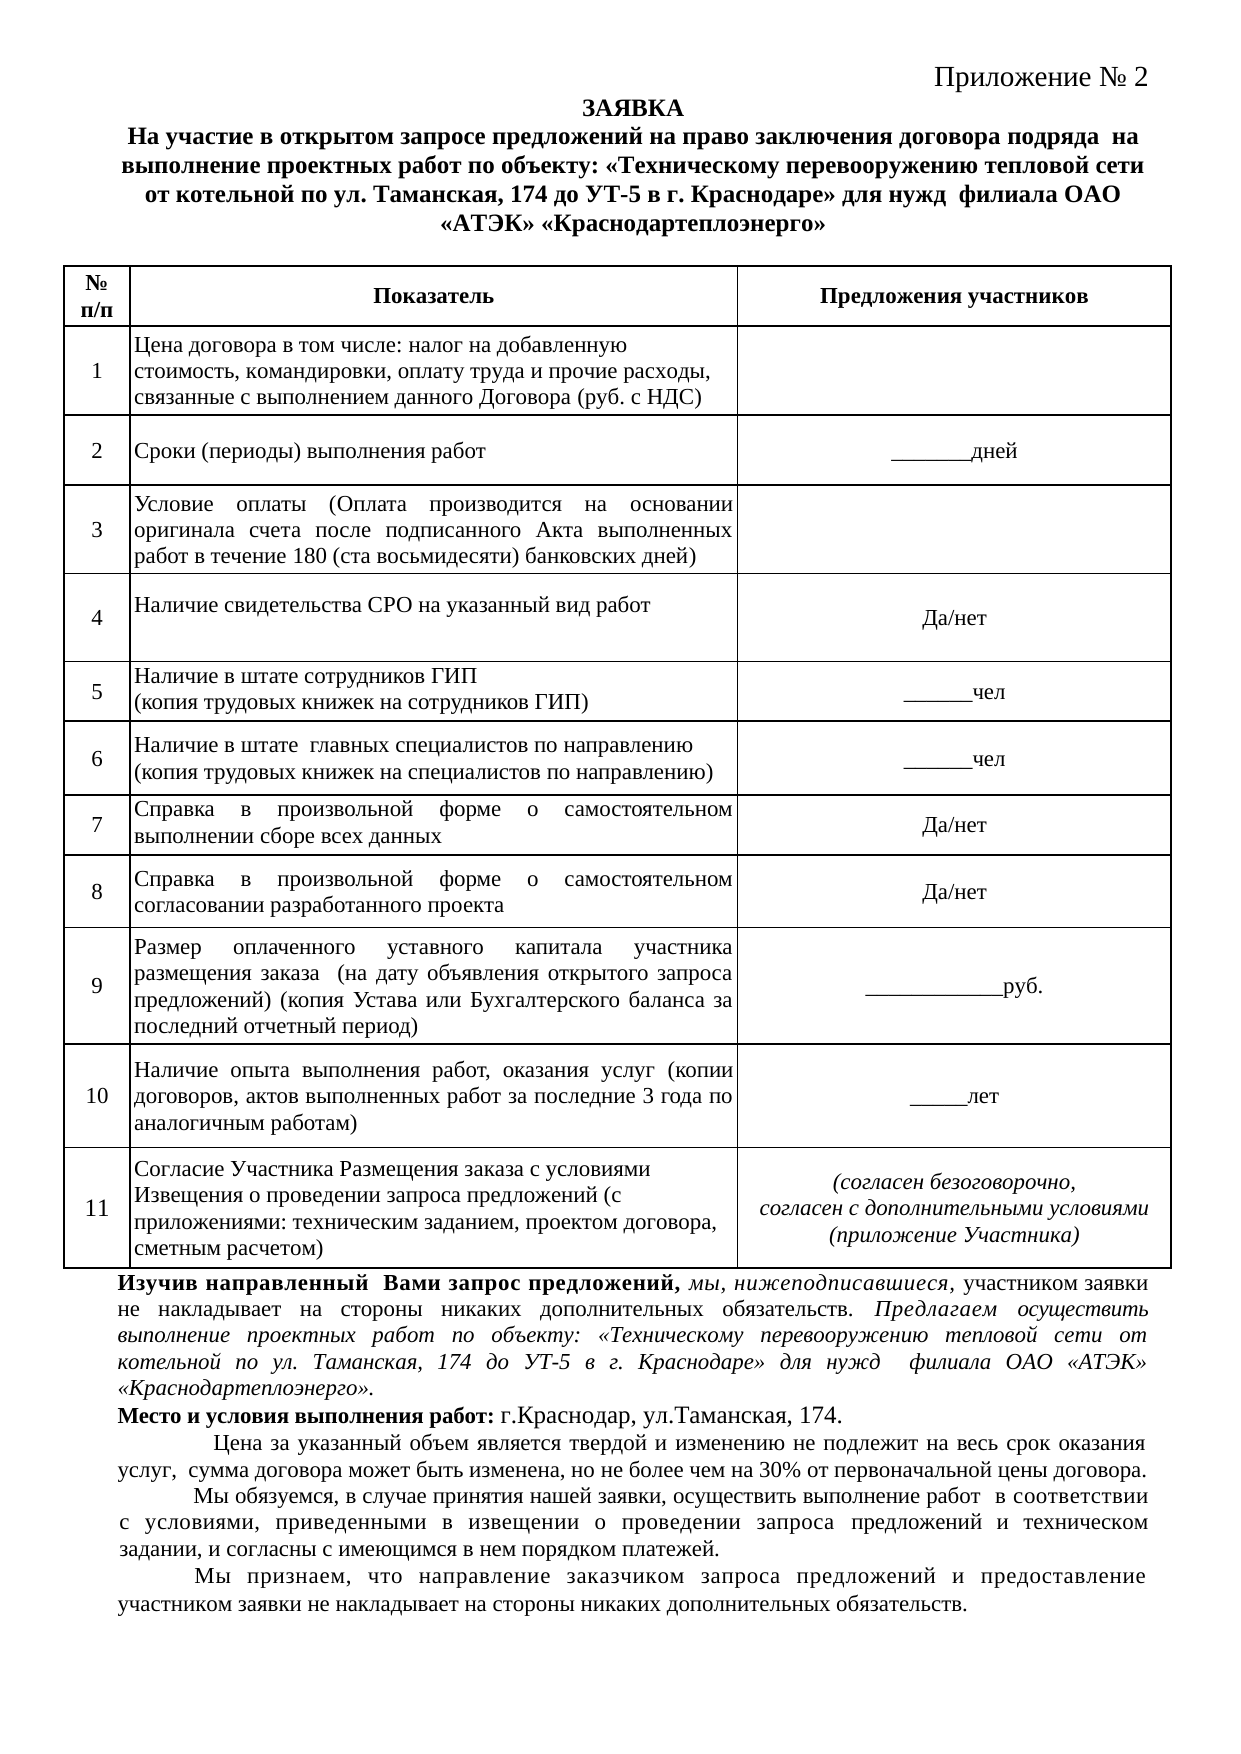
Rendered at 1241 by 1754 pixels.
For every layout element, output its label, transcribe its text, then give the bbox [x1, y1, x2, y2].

table_cell Да/нет [738, 856, 1170, 927]
table_header Предложения участников [738, 267, 1170, 325]
text Место и условия выполнения работ: г.Краснодар, ул.Таманская, 174. [117, 1401, 1148, 1429]
table_cell [738, 327, 1170, 414]
text ЗАЯВКА [117, 93, 1148, 121]
table_cell (согласен безоговорочно, согласен с дополнительными условиями (приложение Участника) [738, 1148, 1170, 1267]
table_cell ____________руб. [738, 928, 1170, 1043]
table_cell Справка в произвольной форме о самостоятельном согласовании разработанного проекта [131, 856, 737, 927]
table_cell ______чел [738, 722, 1170, 794]
text На участие в открытом запросе предложений на право заключения договора подряда на выполнение проектных работ по объекту: «Техническому перевооружению тепловой сети от котельной по ул. Таманская, 174 до УТ-5 в г. Краснодаре» для нужд филиала ОАО «АТЭК» «Краснодартеплоэнерго» [117, 121, 1148, 236]
table_cell 10 [65, 1045, 129, 1147]
table_cell 4 [65, 574, 129, 661]
table_cell 1 [65, 327, 129, 414]
table_cell Согласие Участника Размещения заказа с условиями Извещения о проведении запроса предложений (с приложениями: техническим заданием, проектом договора, сметным расчетом) [131, 1148, 737, 1267]
table_cell 2 [65, 416, 129, 484]
table_cell Справка в произвольной форме о самостоятельном выполнении сборе всех данных [131, 796, 737, 854]
table_cell 6 [65, 722, 129, 794]
table_cell 3 [65, 486, 129, 572]
text Мы обязуемся, в случае принятия нашей заявки, осуществить выполнение работ в соответствии с условиями, приведенными в извещении о проведении запроса предложений и техническом задании, и согласны с имеющимся в нем порядком платежей. [119, 1482, 1148, 1561]
table_cell Размер оплаченного уставного капитала участника размещения заказа (на дату объявления открытого запроса предложений) (копия Устава или Бухгалтерского баланса за последний отчетный период) [131, 928, 737, 1043]
table_cell 7 [65, 796, 129, 854]
table_cell Наличие свидетельства СРО на указанный вид работ [131, 574, 737, 661]
table_header Показатель [131, 267, 737, 325]
table_header № п/п [65, 267, 129, 325]
table_cell ______чел [738, 662, 1170, 720]
table_cell Сроки (периоды) выполнения работ [131, 416, 737, 484]
text Мы признаем, что направление заказчиком запроса предложений и предоставление участником заявки не накладывает на стороны никаких дополнительных обязательств. [117, 1561, 1147, 1617]
table_cell _______дней [738, 416, 1170, 484]
table_cell Наличие опыта выполнения работ, оказания услуг (копии договоров, актов выполненных работ за последние 3 года по аналогичным работам) [131, 1045, 737, 1147]
table_cell 5 [65, 662, 129, 720]
table_cell 8 [65, 856, 129, 927]
table_cell Наличие в штате сотрудников ГИП (копия трудовых книжек на сотрудников ГИП) [131, 662, 737, 720]
table_cell Наличие в штате главных специалистов по направлению (копия трудовых книжек на специалистов по направлению) [131, 722, 737, 794]
text Приложение № 2 [117, 59, 1148, 93]
text Цена за указанный объем является твердой и изменению не подлежит на весь срок оказания услуг, сумма договора может быть изменена, но не более чем на 30% от первоначальной цены договора. [117, 1429, 1148, 1482]
text Изучив направленный Вами запрос предложений, мы, нижеподписавшиеся, участником заявки не накладывает на стороны никаких дополнительных обязательств. Предлагаем осуществить выполнение проектных работ по объекту: «Техническому перевооружению тепловой сети от котельной по ул. Таманская, 174 до УТ-5 в г. Краснодаре» для нужд филиала ОАО «АТЭК» «Краснодартеплоэнерго». [117, 1269, 1148, 1401]
table_cell Да/нет [738, 574, 1170, 661]
table_cell [738, 486, 1170, 572]
table_cell _____лет [738, 1045, 1170, 1147]
table_cell 11 [65, 1148, 129, 1267]
table_cell Да/нет [738, 796, 1170, 854]
table_cell Условие оплаты (Оплата производится на основании оригинала счета после подписанного Акта выполненных работ в течение 180 (ста восьмидесяти) банковских дней) [131, 486, 737, 572]
table_cell Цена договора в том числе: налог на добавленную стоимость, командировки, оплату труда и прочие расходы, связанные с выполнением данного Договора (руб. с НДС) [131, 327, 737, 414]
table_cell 9 [65, 928, 129, 1043]
